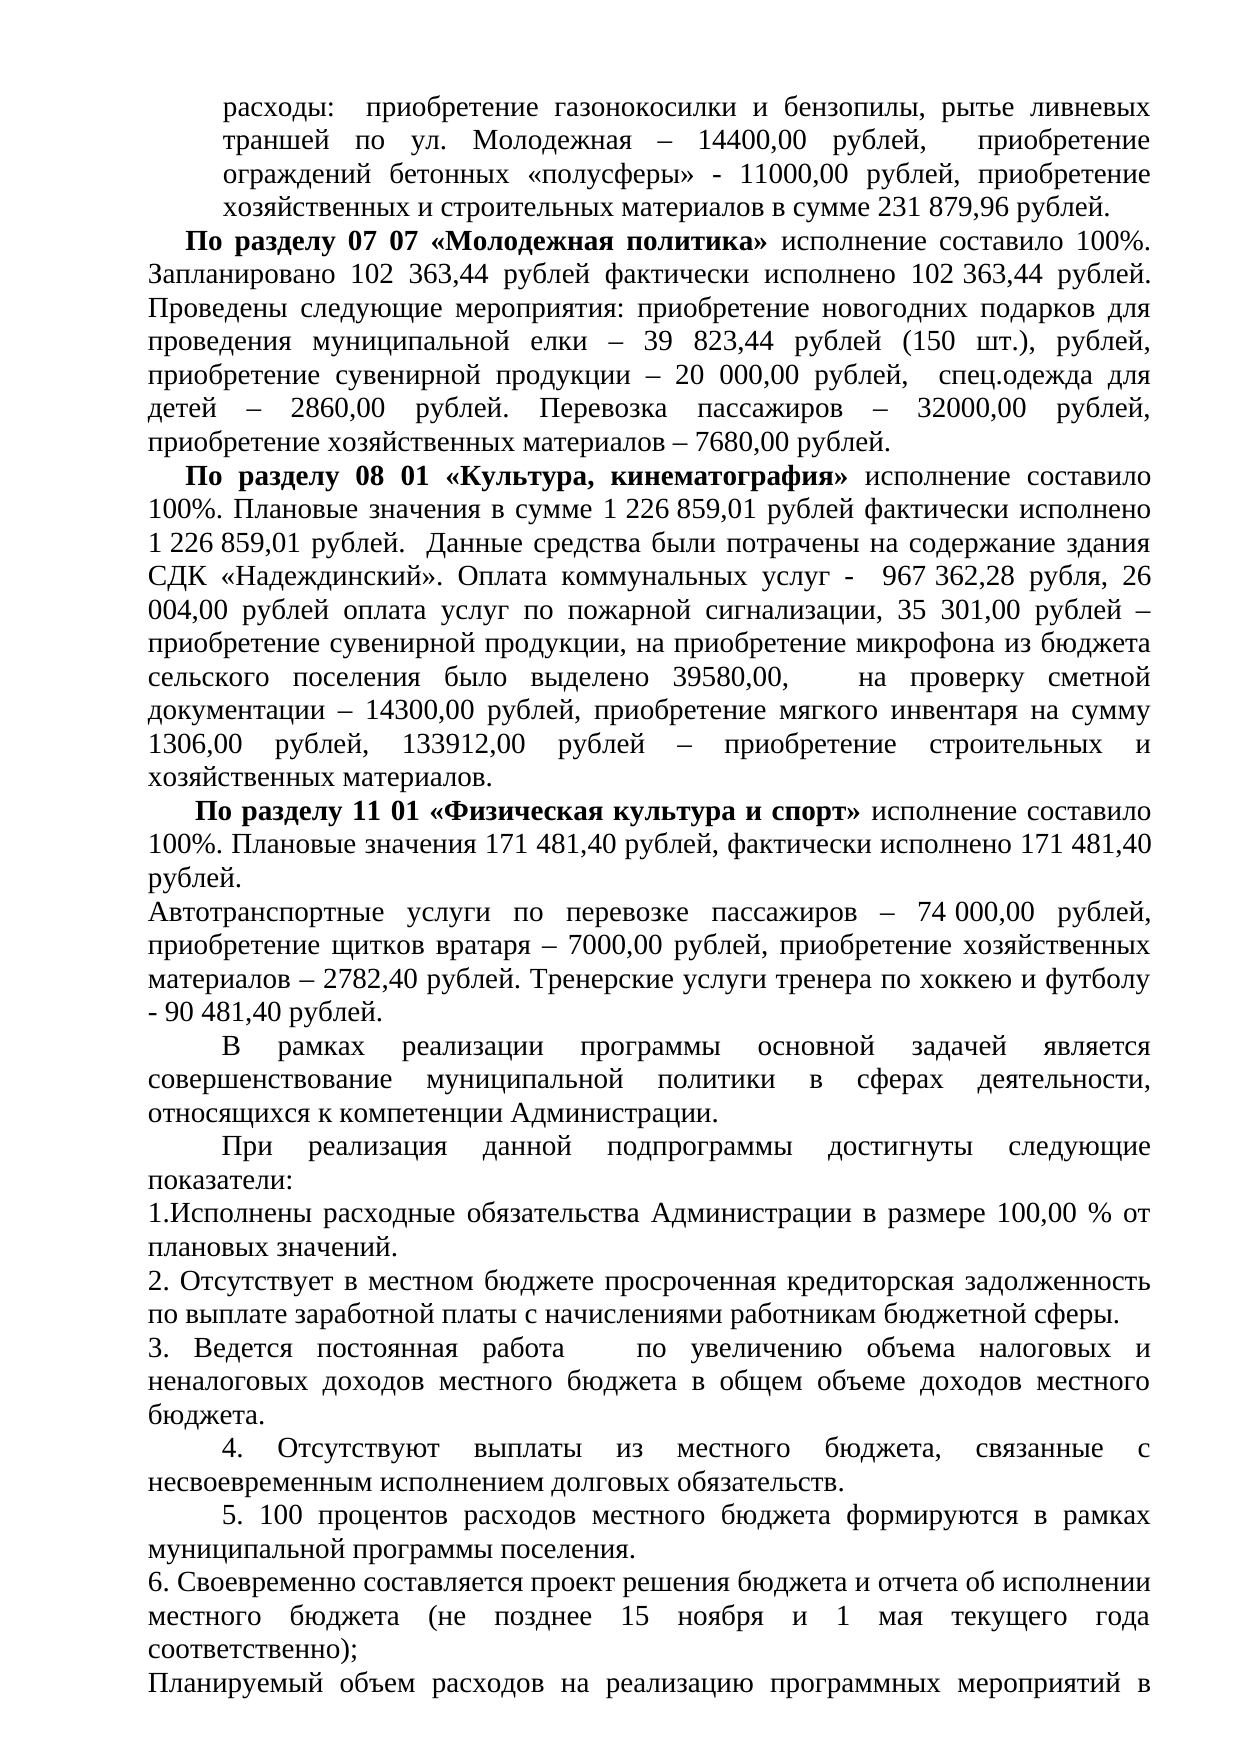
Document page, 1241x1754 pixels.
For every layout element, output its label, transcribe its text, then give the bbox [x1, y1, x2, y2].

text 5. 100 процентов расходов местного бюджета формируются в рамках муниципальной программы поселения. [148, 1497, 1152, 1564]
text По разделу 07 07 «Молодежная политика» исполнение составило 100%. Запланировано 102 363,44 рублей фактически исполнено 102 363,44 рублей. Проведены следующие мероприятия: приобретение новогодних подарков для проведения муниципальной елки – 39 823,44 рублей (150 шт.), рублей, приобретение сувенирной продукции – 20 000,00 рублей, спец.одежда для детей – 2860,00 рублей. Перевозка пассажиров – 32000,00 рублей, приобретение хозяйственных материалов – 7680,00 рублей. [148, 223, 1152, 458]
text 3. Ведется постоянная работа по увеличению объема налоговых и неналоговых доходов местного бюджета в общем объеме доходов местного бюджета. [148, 1330, 1152, 1430]
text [148, 1665, 1152, 1699]
text При реализация данной подпрограммы достигнуты следующие показатели: [148, 1128, 1152, 1196]
text 1.Исполнены расходные обязательства Администрации в размере 100,00 % от плановых значений. [148, 1196, 1152, 1263]
text 2. Отсутствует в местном бюджете просроченная кредиторская задолженность по выплате заработной платы с начислениями работникам бюджетной сферы. [148, 1263, 1152, 1330]
text По разделу 08 01 «Культура, кинематография» исполнение составило 100%. Плановые значения в сумме 1 226 859,01 рублей фактически исполнено 1 226 859,01 рублей. Данные средства были потрачены на содержание здания СДК «Надеждинский». Оплата коммунальных услуг - 967 362,28 рубля, 26 004,00 рублей оплата услуг по пожарной сигнализации, 35 301,00 рублей – приобретение сувенирной продукции, на приобретение микрофона из бюджета сельского поселения было выделено 39580,00, на проверку сметной документации – 14300,00 рублей, приобретение мягкого инвентаря на сумму 1306,00 рублей, 133912,00 рублей – приобретение строительных и хозяйственных материалов. [148, 458, 1152, 793]
text По разделу 11 01 «Физическая культура и спорт» исполнение составило 100%. Плановые значения 171 481,40 рублей, фактически исполнено 171 481,40 рублей. [148, 793, 1152, 894]
text 4. Отсутствуют выплаты из местного бюджета, связанные с несвоевременным исполнением долговых обязательств. [148, 1430, 1152, 1497]
text Автотранспортные услуги по перевозке пассажиров – 74 000,00 рублей, приобретение щитков вратаря – 7000,00 рублей, приобретение хозяйственных материалов – 2782,40 рублей. Тренерские услуги тренера по хоккею и футболу - 90 481,40 рублей. [148, 894, 1152, 1028]
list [185, 89, 1152, 223]
text 6. Своевременно составляется проект решения бюджета и отчета об исполнении местного бюджета (не позднее 15 ноября и 1 мая текущего года соответственно); [148, 1564, 1152, 1665]
text В рамках реализации программы основной задачей является совершенствование муниципальной политики в сферах деятельности, относящихся к компетенции Администрации. [148, 1028, 1152, 1128]
